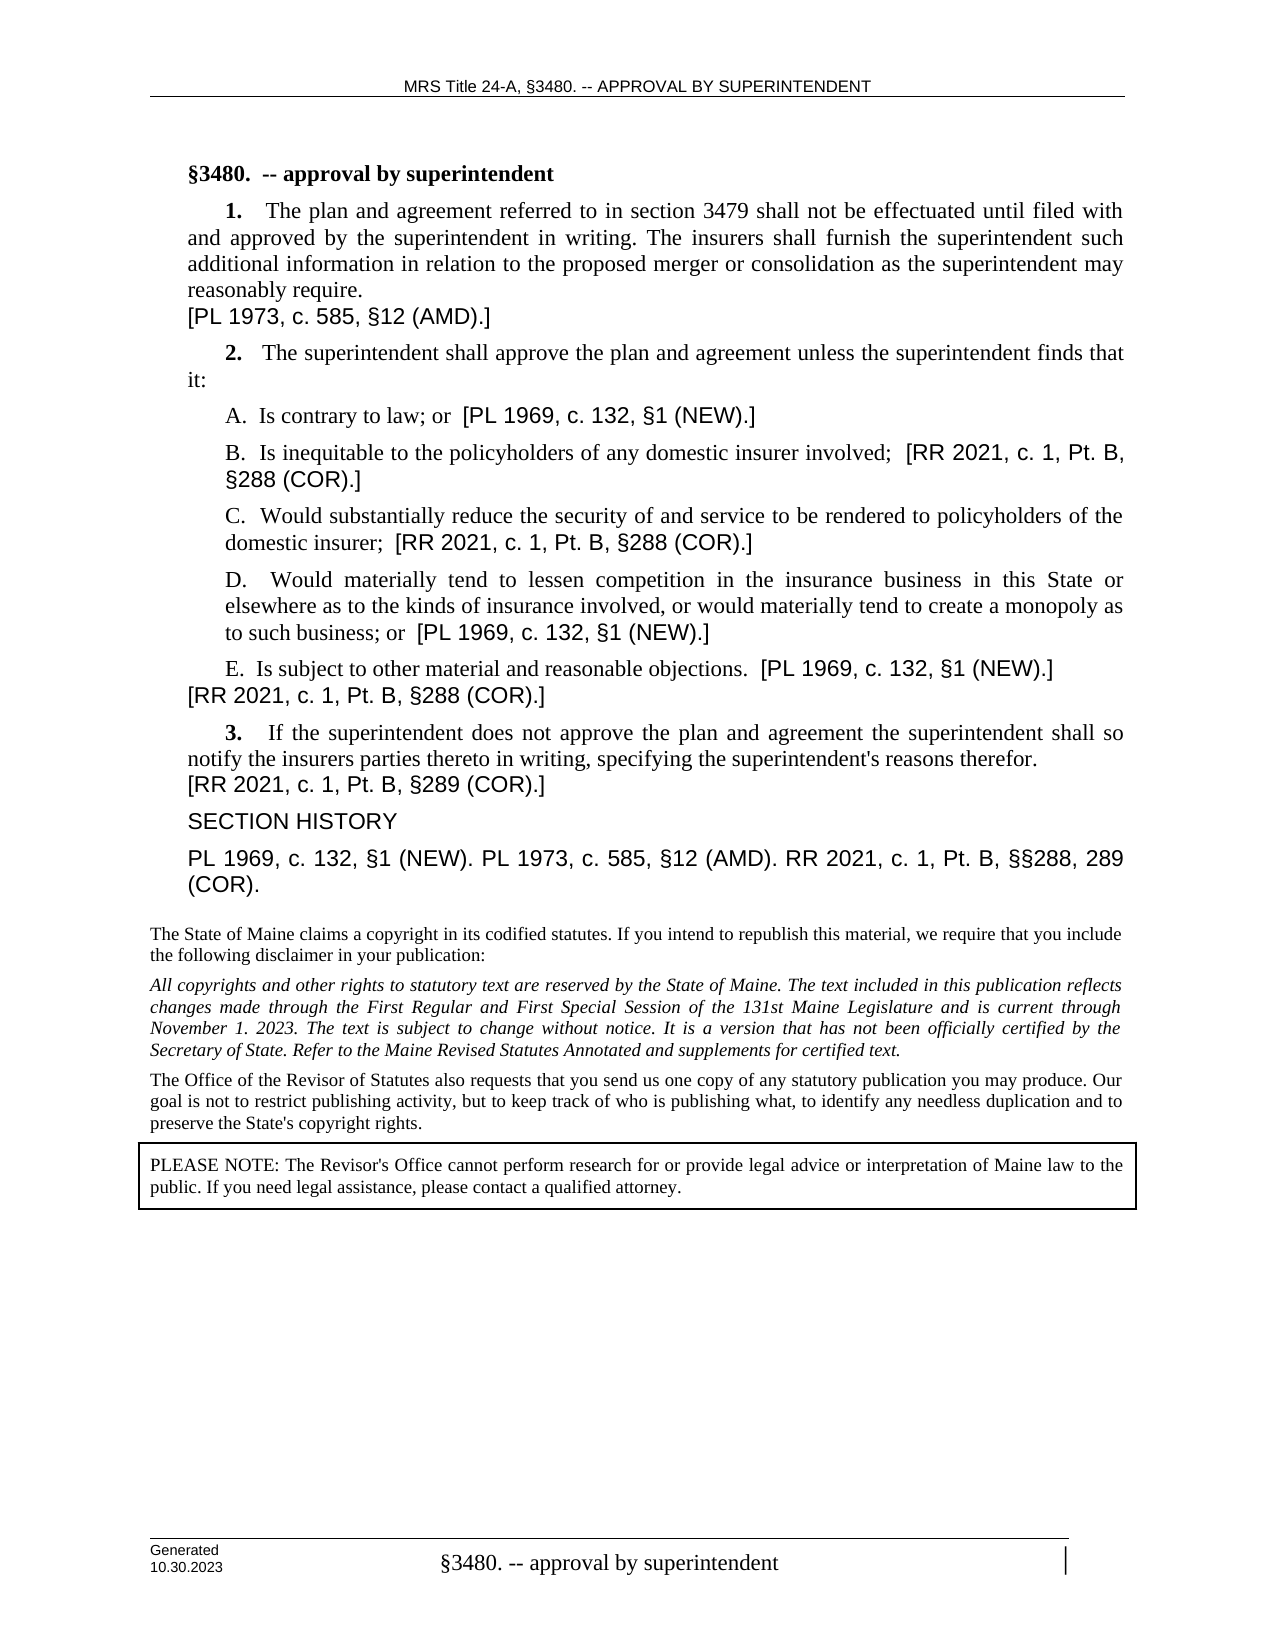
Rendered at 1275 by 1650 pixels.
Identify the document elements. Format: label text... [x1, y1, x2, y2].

text §3480. -- approval by superintendent [187, 160, 1125, 187]
text [RR 2021, c. 1, Pt. B, §288 (COR).] [187, 682, 1125, 708]
text 2. The superintendent shall approve the plan and agreement unless the superintendent finds that it: [187, 339, 1125, 392]
text SECTION HISTORY [187, 808, 1125, 834]
text [PL 1973, c. 585, §12 (AMD).] [187, 303, 1125, 329]
text [RR 2021, c. 1, Pt. B, §289 (COR).] [187, 771, 1125, 798]
text PL 1969, c. 132, §1 (NEW). PL 1973, c. 585, §12 (AMD). RR 2021, c. 1, Pt. B, §§288, 289 (COR). [187, 845, 1125, 898]
text All copyrights and other rights to statutory text are reserved by the State of Maine. The text included in this publication reflects changes made through the First Regular and First Special Session of the 131st Maine Legislature and is current through November 1. 2023 . The text is subject to change without notice. It is a version that has not been officially certified by the Secretary of State. Refer to the Maine Revised Statutes Annotated and supplements for certified text. [150, 974, 1125, 1060]
text 1. The plan and agreement referred to in section 3479 shall not be effectuated until filed with and approved by the superintendent in writing. The insurers shall furnish the superintendent such additional information in relation to the proposed merger or consolidation as the superintendent may reasonably require. [187, 197, 1125, 303]
text D. Would materially tend to lessen competition in the insurance business in this State or elsewhere as to the kinds of insurance involved, or would materially tend to create a monopoly as to such business; or [PL 1969, c. 132, §1 (NEW).] [225, 566, 1125, 645]
text C. Would substantially reduce the security of and service to be rendered to policyholders of the domestic insurer; [RR 2021, c. 1, Pt. B, §288 (COR).] [225, 503, 1125, 555]
text E. Is subject to other material and reasonable objections. [PL 1969, c. 132, §1 (NEW).] [225, 655, 1125, 682]
text A. Is contrary to law; or [PL 1969, c. 132, §1 (NEW).] [225, 402, 1125, 429]
text The Office of the Revisor of Statutes also requests that you send us one copy of any statutory publication you may produce. Our goal is not to restrict publishing activity, but to keep track of who is publishing what, to identify any needless duplication and to preserve the State's copyright rights. [150, 1069, 1125, 1133]
text 3. If the superintendent does not approve the plan and agreement the superintendent shall so notify the insurers parties thereto in writing, specifying the superintendent's reasons therefor. [187, 719, 1125, 771]
text The State of Maine claims a copyright in its codified statutes. If you intend to republish this material, we require that you include the following disclaimer in your publication: [150, 923, 1125, 966]
text PLEASE NOTE: The Revisor's Office cannot perform research for or provide legal advice or interpretation of Maine law to the public. If you need legal assistance, please contact a qualified attorney. [140, 1144, 1135, 1208]
text B. Is inequitable to the policyholders of any domestic insurer involved; [RR 2021, c. 1, Pt. B, §288 (COR).] [225, 439, 1125, 492]
